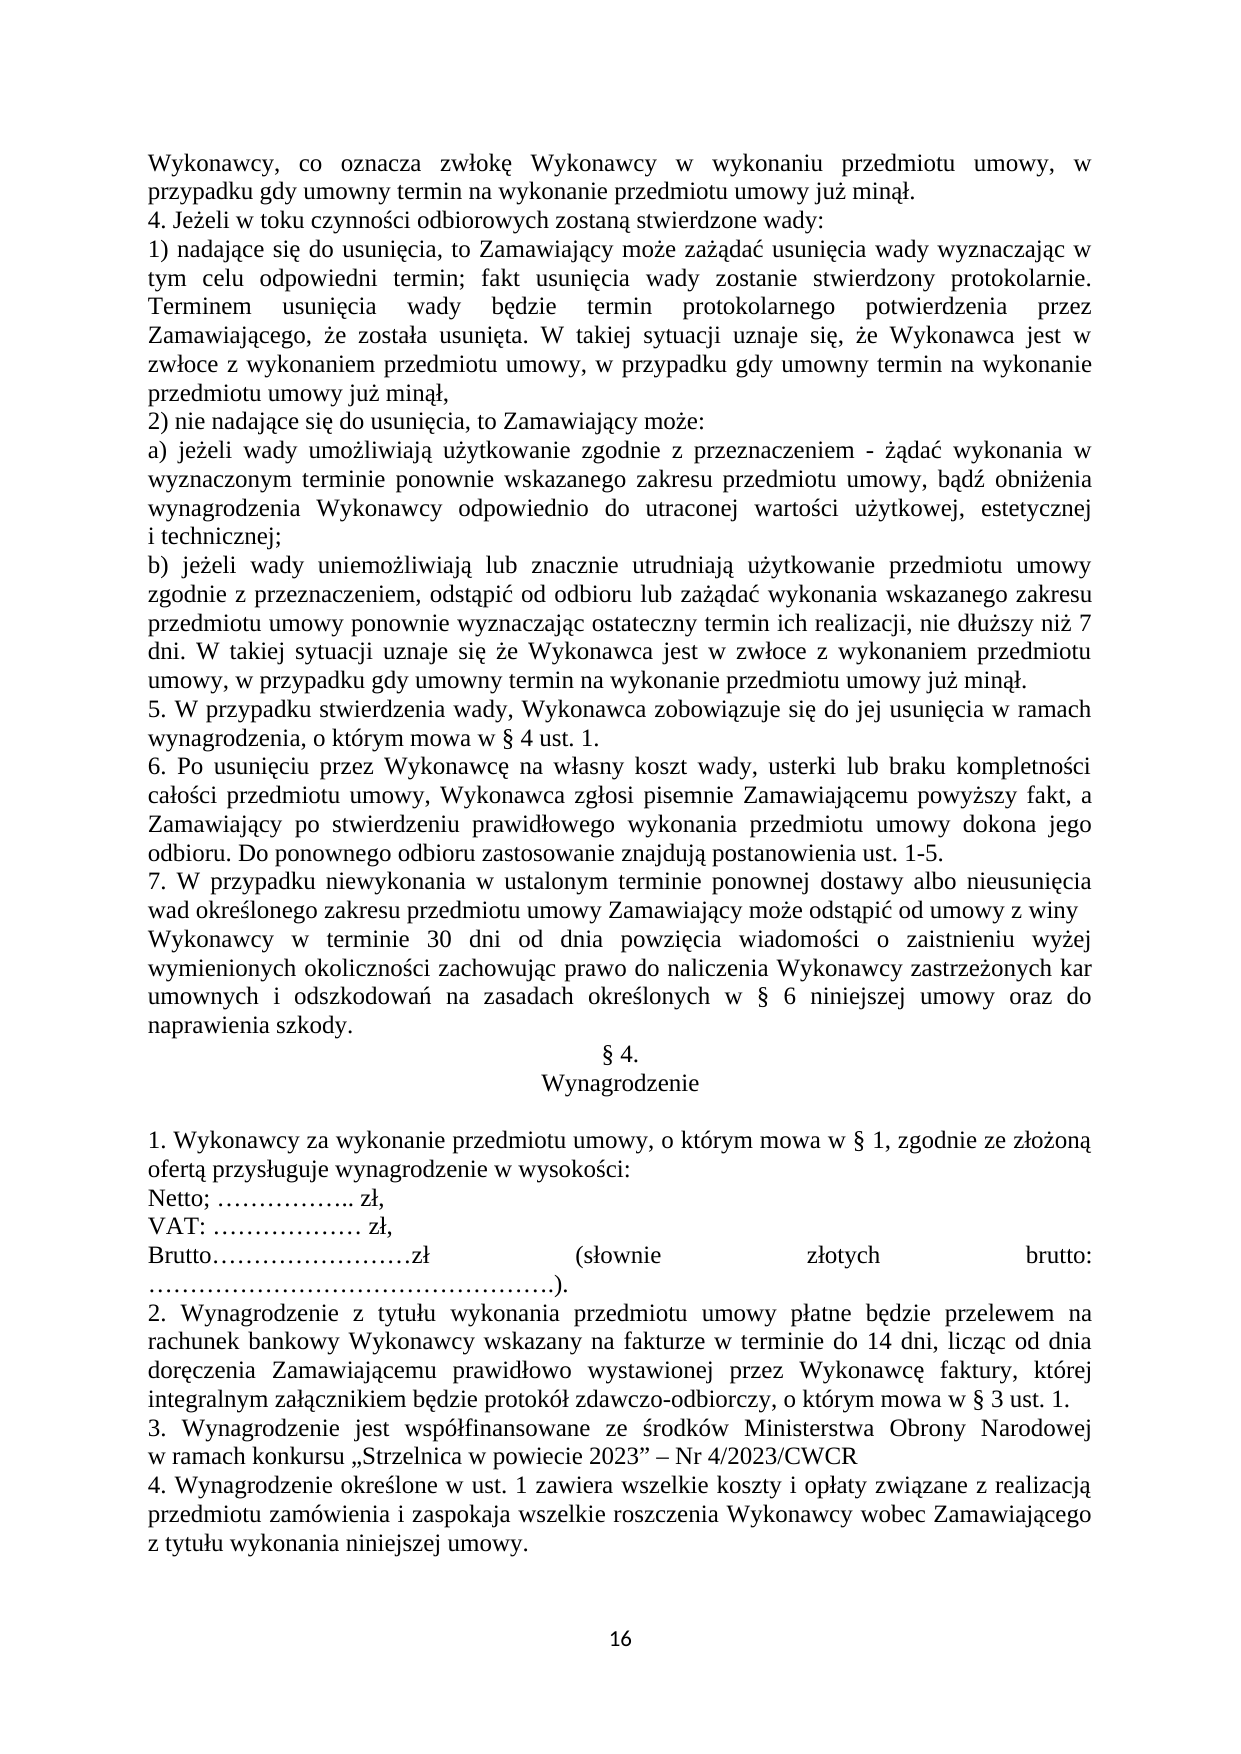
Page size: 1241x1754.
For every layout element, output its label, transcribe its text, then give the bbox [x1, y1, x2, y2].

text 2. Wynagrodzenie z tytułu wykonania przedmiotu umowy płatne będzie przelewem na rachunek bankowy Wykonawcy wskazany na fakturze w terminie do 14 dni, licząc od dnia doręczenia Zamawiającemu prawidłowo wystawionej przez Wykonawcę faktury, której integralnym załącznikiem będzie protokół zdawczo-odbiorczy, o którym mowa w § 3 ust. 1. [148, 1298, 1093, 1413]
text 4. Wynagrodzenie określone w ust. 1 zawiera wszelkie koszty i opłaty związane z realizacją przedmiotu zamówienia i zaspokaja wszelkie roszczenia Wykonawcy wobec Zamawiającego z tytułu wykonania niniejszej umowy. [148, 1470, 1093, 1556]
text Wynagrodzenie [148, 1068, 1093, 1096]
text § 4. [148, 1039, 1093, 1068]
text Brutto……………………zł (słownie złotych brutto:………………………………………….). [148, 1240, 1093, 1298]
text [148, 148, 1093, 205]
text 2) nie nadające się do usunięcia, to Zamawiający może: [148, 406, 1093, 435]
text VAT: ……………… zł, [148, 1211, 1093, 1240]
text 6. Po usunięciu przez Wykonawcę na własny koszt wady, usterki lub braku kompletności całości przedmiotu umowy, Wykonawca zgłosi pisemnie Zamawiającemu powyższy fakt, a Zamawiający po stwierdzeniu prawidłowego wykonania przedmiotu umowy dokona jego odbioru. Do ponownego odbioru zastosowanie znajdują postanowienia ust. 1-5. [148, 751, 1093, 866]
text 3. Wynagrodzenie jest współfinansowane ze środków Ministerstwa Obrony Narodowej w ramach konkursu „Strzelnica w powiecie 2023” – Nr 4/2023/CWCR [148, 1413, 1093, 1470]
text a) jeżeli wady umożliwiają użytkowanie zgodnie z przeznaczeniem - żądać wykonania w wyznaczonym terminie ponownie wskazanego zakresu przedmiotu umowy, bądź obniżenia wynagrodzenia Wykonawcy odpowiednio do utraconej wartości użytkowej, estetycznej i technicznej; [148, 435, 1093, 550]
text 1) nadające się do usunięcia, to Zamawiający może zażądać usunięcia wady wyznaczając w tym celu odpowiedni termin; fakt usunięcia wady zostanie stwierdzony protokolarnie. Terminem usunięcia wady będzie termin protokolarnego potwierdzenia przez Zamawiającego, że została usunięta. W takiej sytuacji uznaje się, że Wykonawca jest w zwłoce z wykonaniem przedmiotu umowy, w przypadku gdy umowny termin na wykonanie przedmiotu umowy już minął, [148, 234, 1093, 406]
text b) jeżeli wady uniemożliwiają lub znacznie utrudniają użytkowanie przedmiotu umowy zgodnie z przeznaczeniem, odstąpić od odbioru lub zażądać wykonania wskazanego zakresu przedmiotu umowy ponownie wyznaczając ostateczny termin ich realizacji, nie dłuższy niż 7 dni. W takiej sytuacji uznaje się że Wykonawca jest w zwłoce z wykonaniem przedmiotu umowy, w przypadku gdy umowny termin na wykonanie przedmiotu umowy już minął. [148, 550, 1093, 694]
text Wykonawcy w terminie 30 dni od dnia powzięcia wiadomości o zaistnieniu wyżej wymienionych okoliczności zachowując prawo do naliczenia Wykonawcy zastrzeżonych kar umownych i odszkodowań na zasadach określonych w § 6 niniejszej umowy oraz do naprawienia szkody. [148, 924, 1093, 1039]
text Netto; …………….. zł, [148, 1183, 1093, 1211]
text 1. Wykonawcy za wykonanie przedmiotu umowy, o którym mowa w § 1, zgodnie ze złożoną ofertą przysługuje wynagrodzenie w wysokości: [148, 1125, 1093, 1183]
text 4. Jeżeli w toku czynności odbiorowych zostaną stwierdzone wady: [148, 205, 1093, 234]
text 5. W przypadku stwierdzenia wady, Wykonawca zobowiązuje się do jej usunięcia w ramach wynagrodzenia, o którym mowa w § 4 ust. 1. [148, 694, 1093, 751]
text 7. W przypadku niewykonania w ustalonym terminie ponownej dostawy albo nieusunięcia wad określonego zakresu przedmiotu umowy Zamawiający może odstąpić od umowy z winy [148, 866, 1093, 924]
